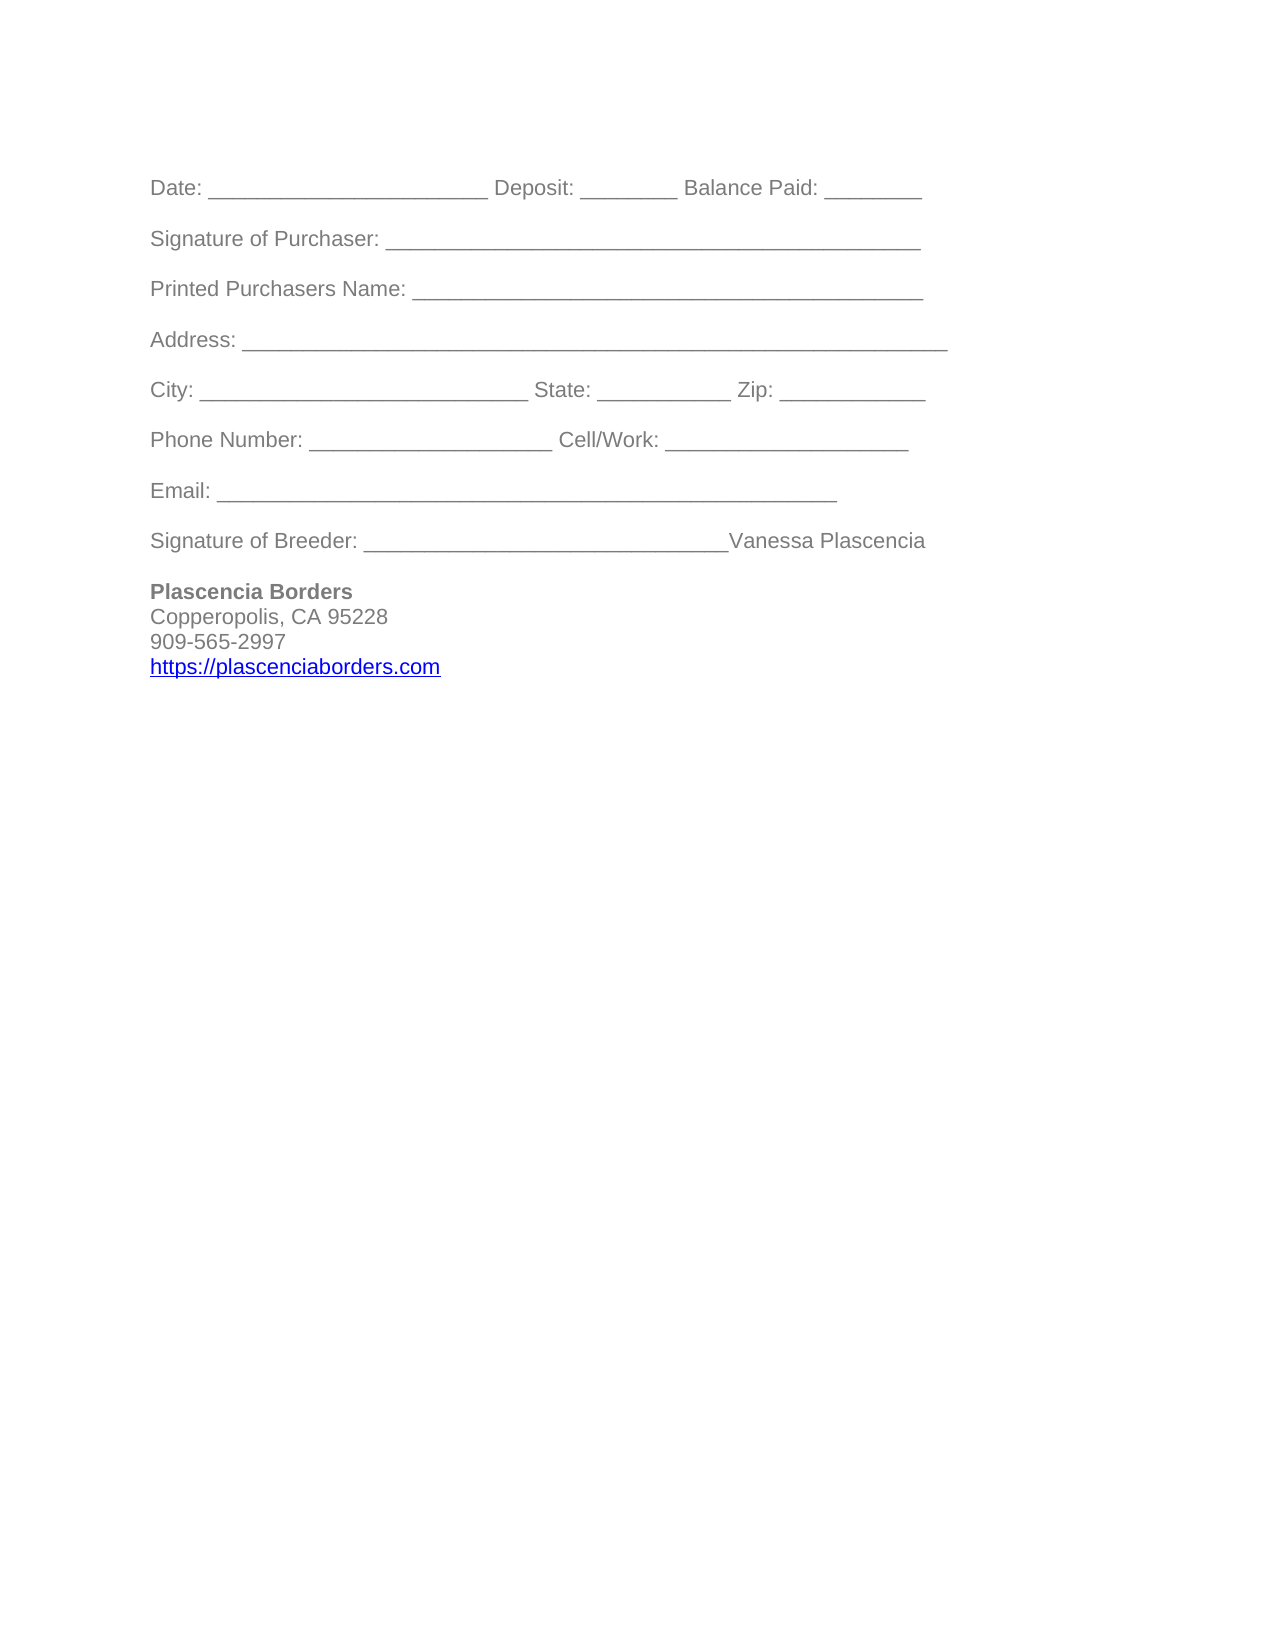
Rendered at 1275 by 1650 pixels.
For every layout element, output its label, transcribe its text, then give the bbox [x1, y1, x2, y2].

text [150, 150, 1125, 654]
text https://plascenciaborders.com [150, 654, 1125, 679]
